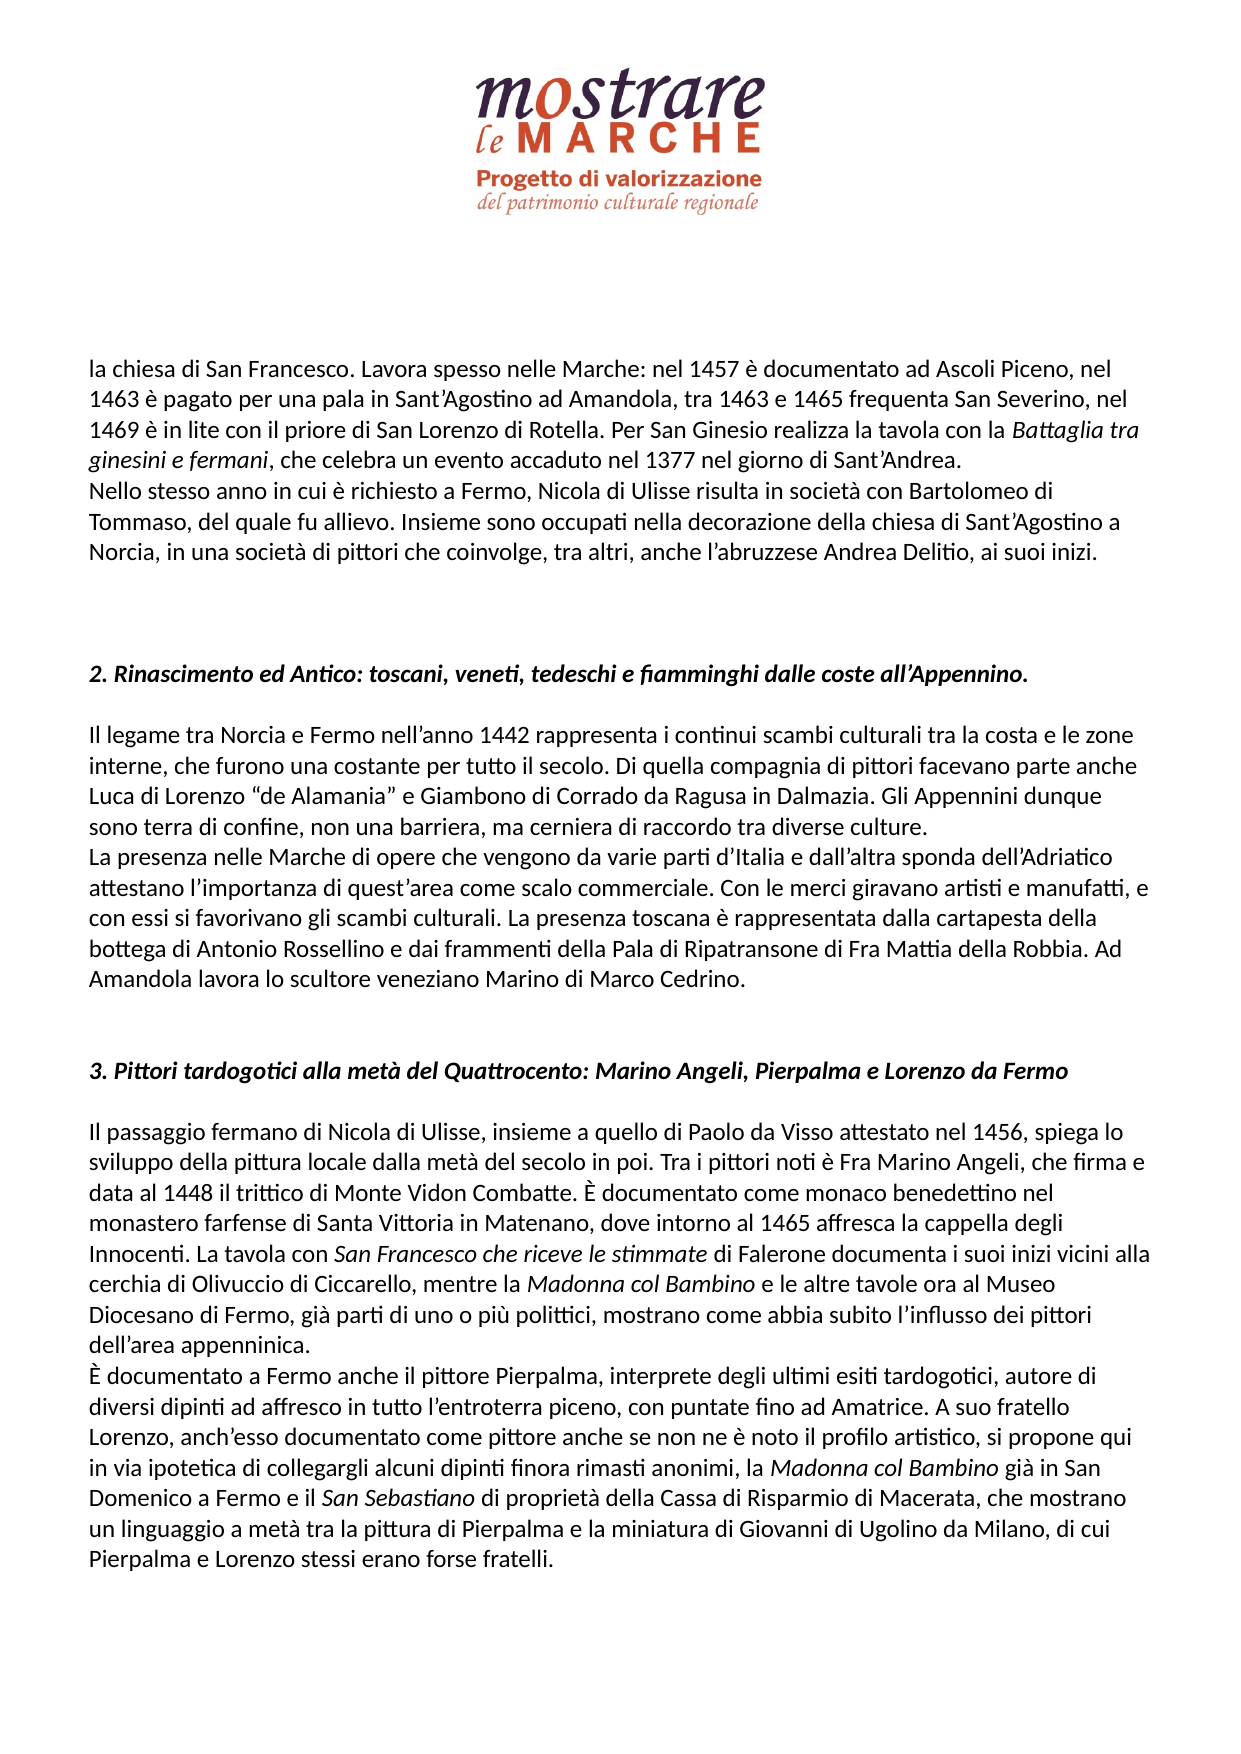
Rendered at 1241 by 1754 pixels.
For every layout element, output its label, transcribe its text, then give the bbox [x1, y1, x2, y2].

text 3. Pittori tardogotici alla metà del Quattrocento: Marino Angeli, Pierpalma e Lorenzo da Fermo [89, 1055, 1152, 1086]
text 2. Rinascimento ed Antico: toscani, veneti, tedeschi e fiamminghi dalle coste all’Appennino. [89, 658, 1152, 689]
text È documentato a Fermo anche il pittore Pierpalma, interprete degli ultimi esiti tardogotici, autore di diversi dipinti ad affresco in tutto l’entroterra piceno, con puntate fino ad Amatrice. A suo fratello Lorenzo, anch’esso documentato come pittore anche se non ne è noto il profilo artistico, si propone qui in via ipotetica di collegargli alcuni dipinti finora rimasti anonimi, la Madonna col Bambino già in San Domenico a Fermo e il San Sebastiano di proprietà della Cassa di Risparmio di Macerata, che mostrano un linguaggio a metà tra la pittura di Pierpalma e la miniatura di Giovanni di Ugolino da Milano, di cui Pierpalma e Lorenzo stessi erano forse fratelli. [89, 1360, 1152, 1574]
picture [469, 64, 771, 224]
text Nello stesso anno in cui è richiesto a Fermo, Nicola di Ulisse risulta in società con Bartolomeo di Tommaso, del quale fu allievo. Insieme sono occupati nella decorazione della chiesa di Sant’Agostino a Norcia, in una società di pittori che coinvolge, tra altri, anche l’abruzzese Andrea Delitio, ai suoi inizi. [89, 475, 1152, 567]
text La presenza nelle Marche di opere che vengono da varie parti d’Italia e dall’altra sponda dell’Adriatico attestano l’importanza di quest’area come scalo commerciale. Con le merci giravano artisti e manufatti, e con essi si favorivano gli scambi culturali. La presenza toscana è rappresentata dalla cartapesta della bottega di Antonio Rossellino e dai frammenti della Pala di Ripatransone di Fra Mattia della Robbia. Ad Amandola lavora lo scultore veneziano Marino di Marco Cedrino. [89, 841, 1152, 994]
text Il passaggio fermano di Nicola di Ulisse, insieme a quello di Paolo da Visso attestato nel 1456, spiega lo sviluppo della pittura locale dalla metà del secolo in poi. Tra i pittori noti è Fra Marino Angeli, che firma e data al 1448 il trittico di Monte Vidon Combatte. È documentato come monaco benedettino nel monastero farfense di Santa Vittoria in Matenano, dove intorno al 1465 affresca la cappella degli Innocenti. La tavola con San Francesco che riceve le stimmate di Falerone documenta i suoi inizi vicini alla cerchia di Olivuccio di Ciccarello, mentre la Madonna col Bambino e le altre tavole ora al Museo Diocesano di Fermo, già parti di uno o più polittici, mostrano come abbia subito l’influsso dei pittori dell’area appenninica. [89, 1116, 1152, 1360]
text Il legame tra Norcia e Fermo nell’anno 1442 rappresenta i continui scambi culturali tra la costa e le zone interne, che furono una costante per tutto il secolo. Di quella compagnia di pittori facevano parte anche Luca di Lorenzo “de Alamania” e Giambono di Corrado da Ragusa in Dalmazia. Gli Appennini dunque sono terra di confine, non una barriera, ma cerniera di raccordo tra diverse culture. [89, 719, 1152, 841]
